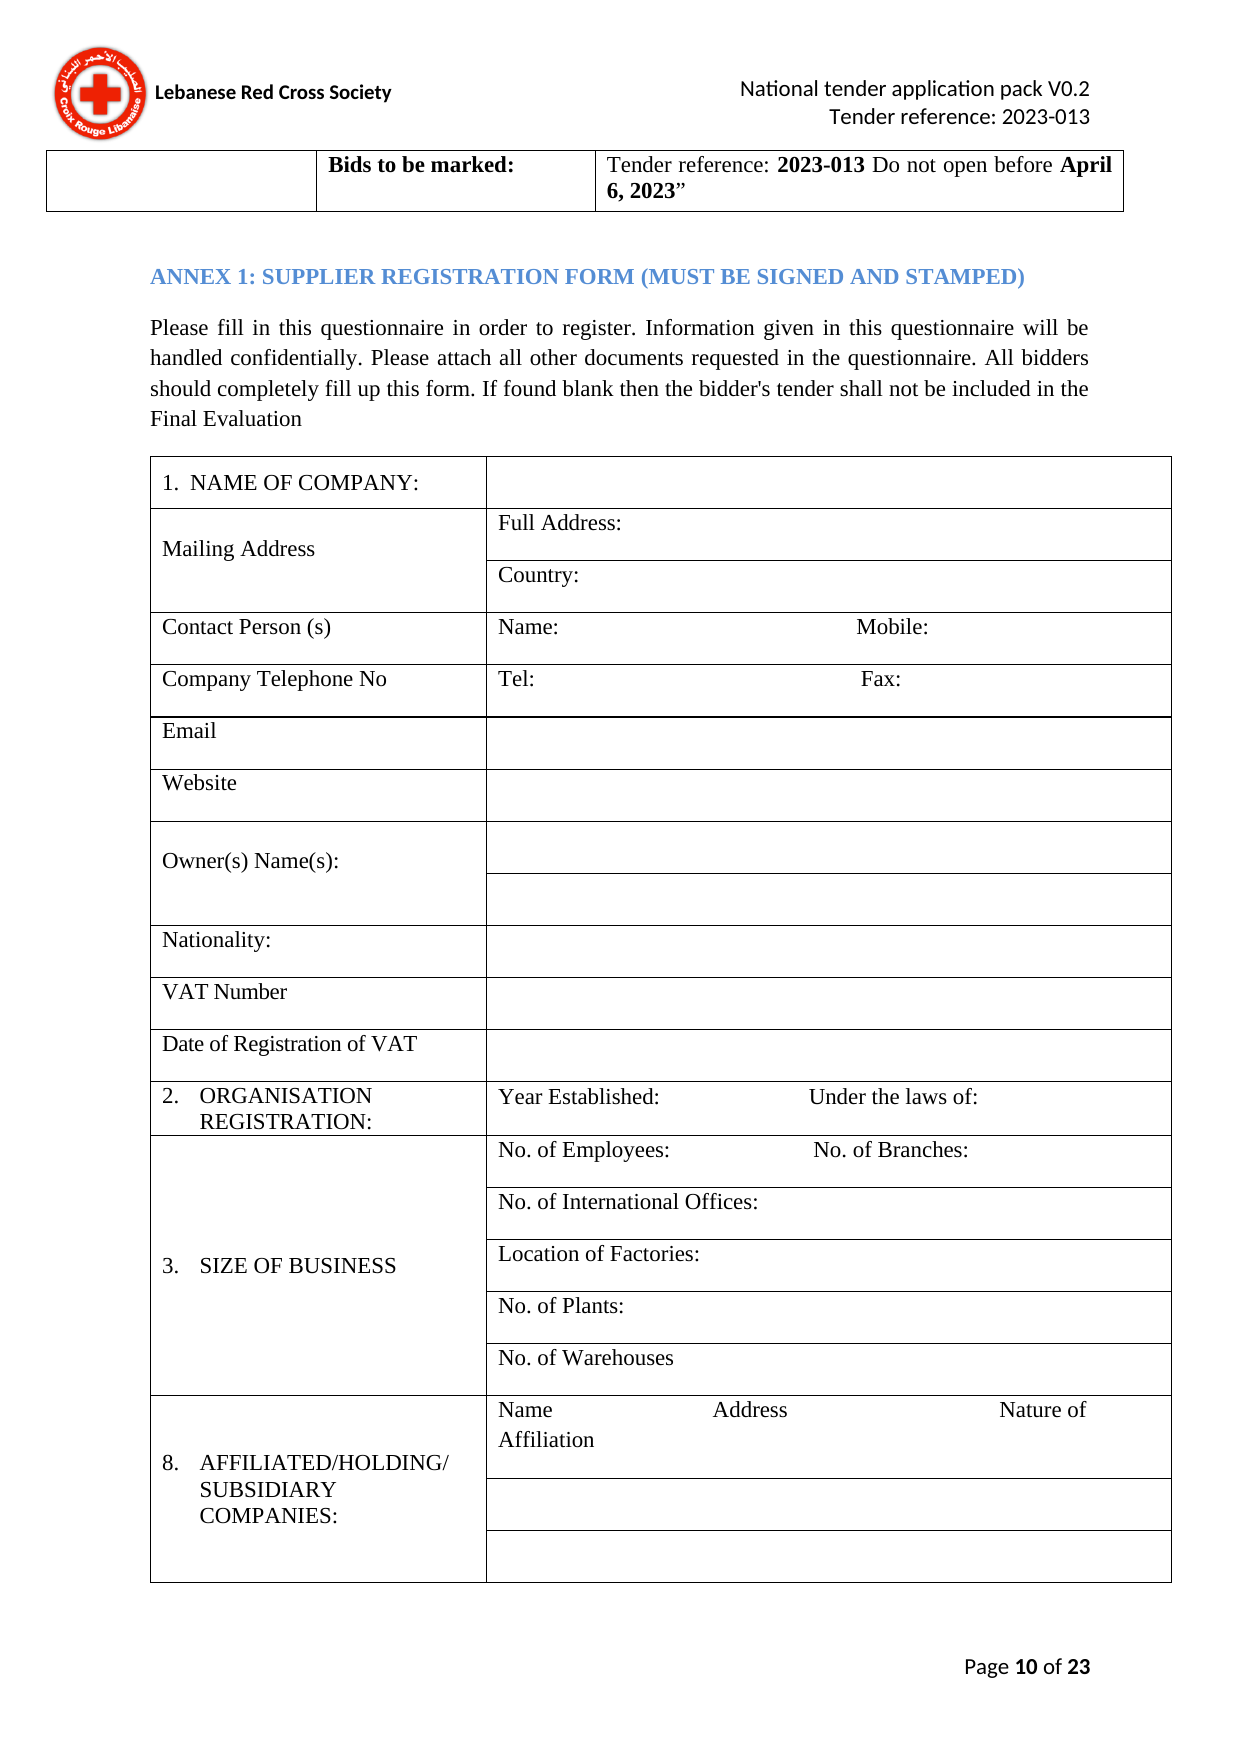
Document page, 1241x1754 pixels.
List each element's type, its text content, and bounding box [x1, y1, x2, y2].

table_cell [487, 926, 1171, 977]
table_cell Country: [487, 561, 1171, 612]
picture [43, 39, 156, 148]
table_cell Date of Registration of VAT [151, 1030, 486, 1081]
table_header NAME OF COMPANY: [151, 457, 486, 508]
table_cell AFFILIATED/HOLDING/ SUBSIDIARY COMPANIES: [151, 1396, 486, 1582]
table_cell Website [151, 770, 486, 821]
table_cell SIZE OF BUSINESS [151, 1136, 486, 1395]
table_cell [487, 874, 1171, 925]
table_cell Nationality: [151, 926, 486, 977]
table_cell Name: Mobile: [487, 613, 1171, 664]
table_cell [487, 1531, 1171, 1582]
table_cell No. of International Offices: [487, 1188, 1171, 1239]
table_cell [487, 978, 1171, 1029]
table_cell VAT Number [151, 978, 486, 1029]
table_cell Contact Person (s) [151, 613, 486, 664]
table_cell Mailing Address [151, 509, 486, 612]
table_header [487, 457, 1171, 508]
table_cell [487, 770, 1171, 821]
table_cell Tender reference: 2023-013 Do not open before April 6, 2023” [596, 151, 1123, 211]
table_cell [487, 718, 1171, 768]
table_cell ORGANISATION REGISTRATION: [151, 1082, 486, 1135]
table_cell [487, 1030, 1171, 1081]
table_cell Email [151, 718, 486, 768]
table_cell Bids to be marked: [317, 151, 595, 211]
table_cell Full Address: [487, 509, 1171, 560]
table_cell Name Address Nature of Affiliation [487, 1396, 1171, 1477]
text ANNEX 1: SUPPLIER REGISTRATION FORM (MUST BE SIGNED AND STAMPED) [150, 263, 1090, 289]
table_cell [487, 1479, 1171, 1529]
table_cell Location of Factories: [487, 1240, 1171, 1291]
table_cell No. of Warehouses [487, 1344, 1171, 1395]
table_cell Year Established: Under the laws of: [487, 1082, 1171, 1135]
table_cell No. of Employees: No. of Branches: [487, 1136, 1171, 1187]
text Please fill in this questionnaire in order to register. Information given in this questionnaire will be handled confidentially. Please attach all other documents requested in the questionnaire. All bidders should completely fill up this form. If found blank then the bidder's tender shall not be included in the Final Evaluation [150, 314, 1090, 431]
table_cell No. of Plants: [487, 1292, 1171, 1343]
table_cell Tel: Fax: [487, 665, 1171, 716]
table_cell Company Telephone No [151, 665, 486, 716]
table_cell Owner(s) Name(s): [151, 822, 486, 925]
table_cell [487, 822, 1171, 873]
